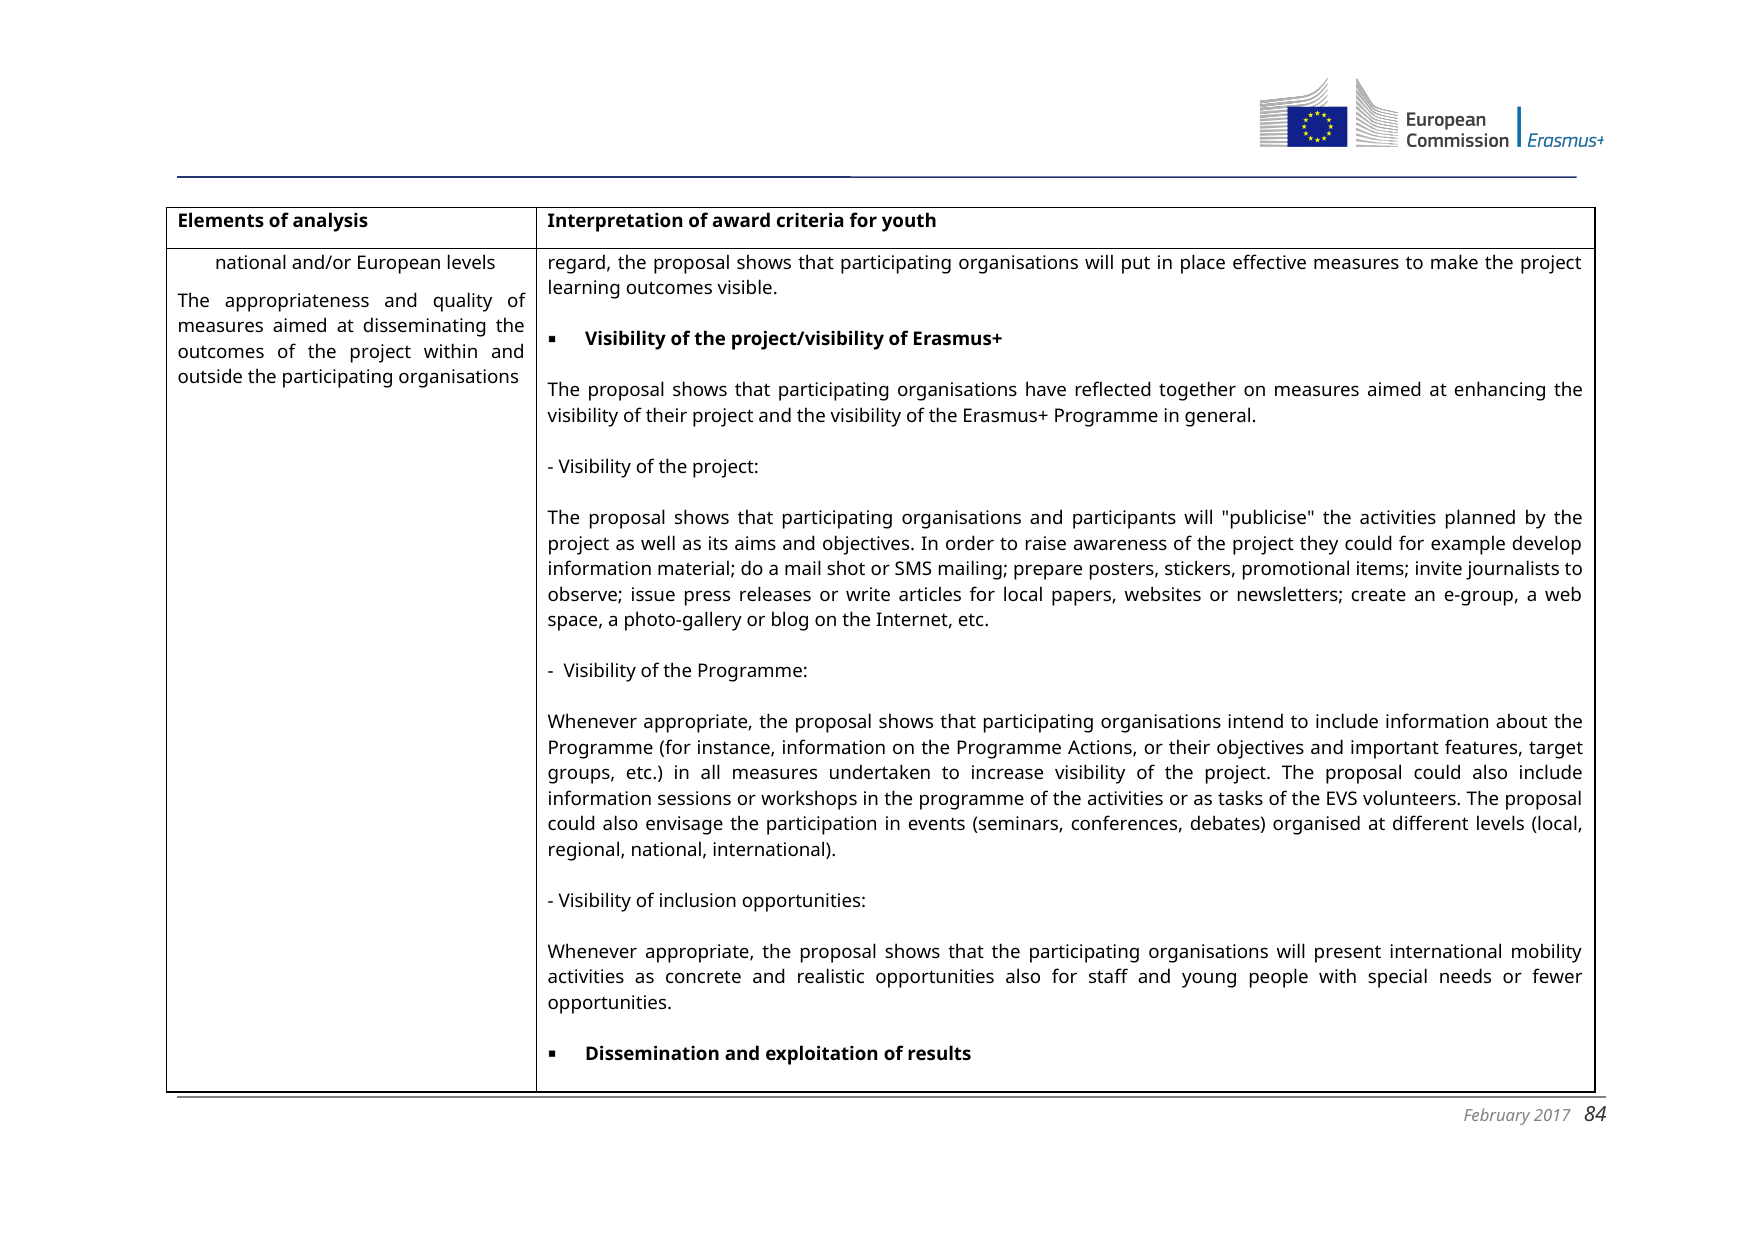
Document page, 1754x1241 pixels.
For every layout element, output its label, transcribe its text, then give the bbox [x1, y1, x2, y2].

picture [1259, 78, 1603, 151]
table_header Elements of analysis [167, 208, 536, 248]
table_header Interpretation of award criteria for youth [537, 208, 1594, 248]
